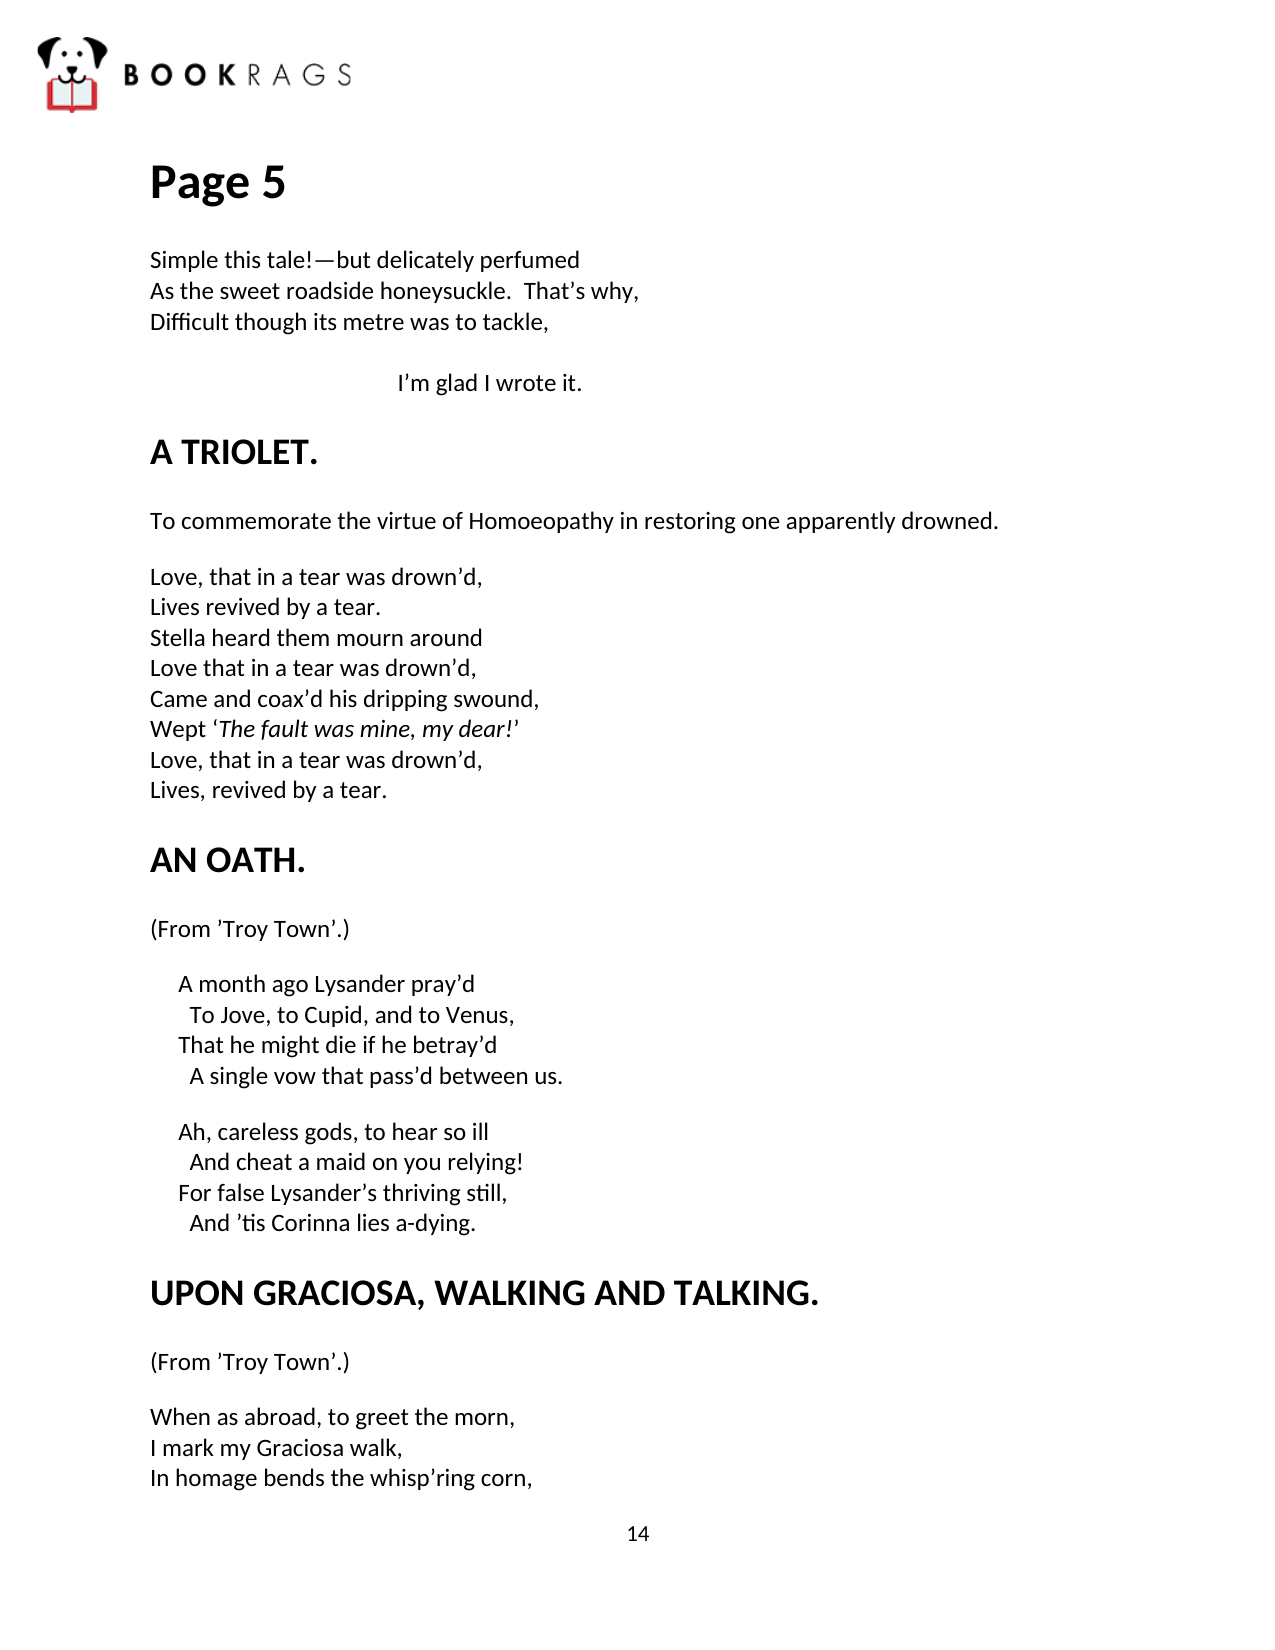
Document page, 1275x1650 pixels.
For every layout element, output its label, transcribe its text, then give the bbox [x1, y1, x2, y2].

text UPON GRACIOSA, WALKING AND TALKING. [150, 1269, 1125, 1315]
picture [37, 37, 351, 113]
text Simple this tale!—­but delicately perfumed As the sweet roadside honeysuckle. That’s why, Difficult though its metre was to tackle, I’m glad I wrote it. [150, 244, 1125, 397]
text AN OATH. [150, 836, 1125, 882]
text Ah, careless gods, to hear so ill And cheat a maid on you relying! For false Lysander’s thriving still, And ’tis Corinna lies a-dying. [150, 1116, 1125, 1238]
text (From ’Troy Town’.) [150, 1346, 1125, 1376]
text A month ago Lysander pray’d To Jove, to Cupid, and to Venus, That he might die if he betray’d A single vow that pass’d between us. [150, 969, 1125, 1091]
text A TRIOLET. [150, 428, 1125, 474]
text Love, that in a tear was drown’d, Lives revived by a tear. Stella heard them mourn around Love that in a tear was drown’d, Came and coax’d his dripping swound, Wept ‘The fault was mine, my dear!’ Love, that in a tear was drown’d, Lives, revived by a tear. [150, 561, 1125, 805]
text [150, 1401, 1125, 1493]
text To commemorate the virtue of Homoeopathy in restoring one apparently drowned. [150, 505, 1125, 536]
text (From ’Troy Town’.) [150, 913, 1125, 944]
text Page 5 [150, 150, 1125, 211]
